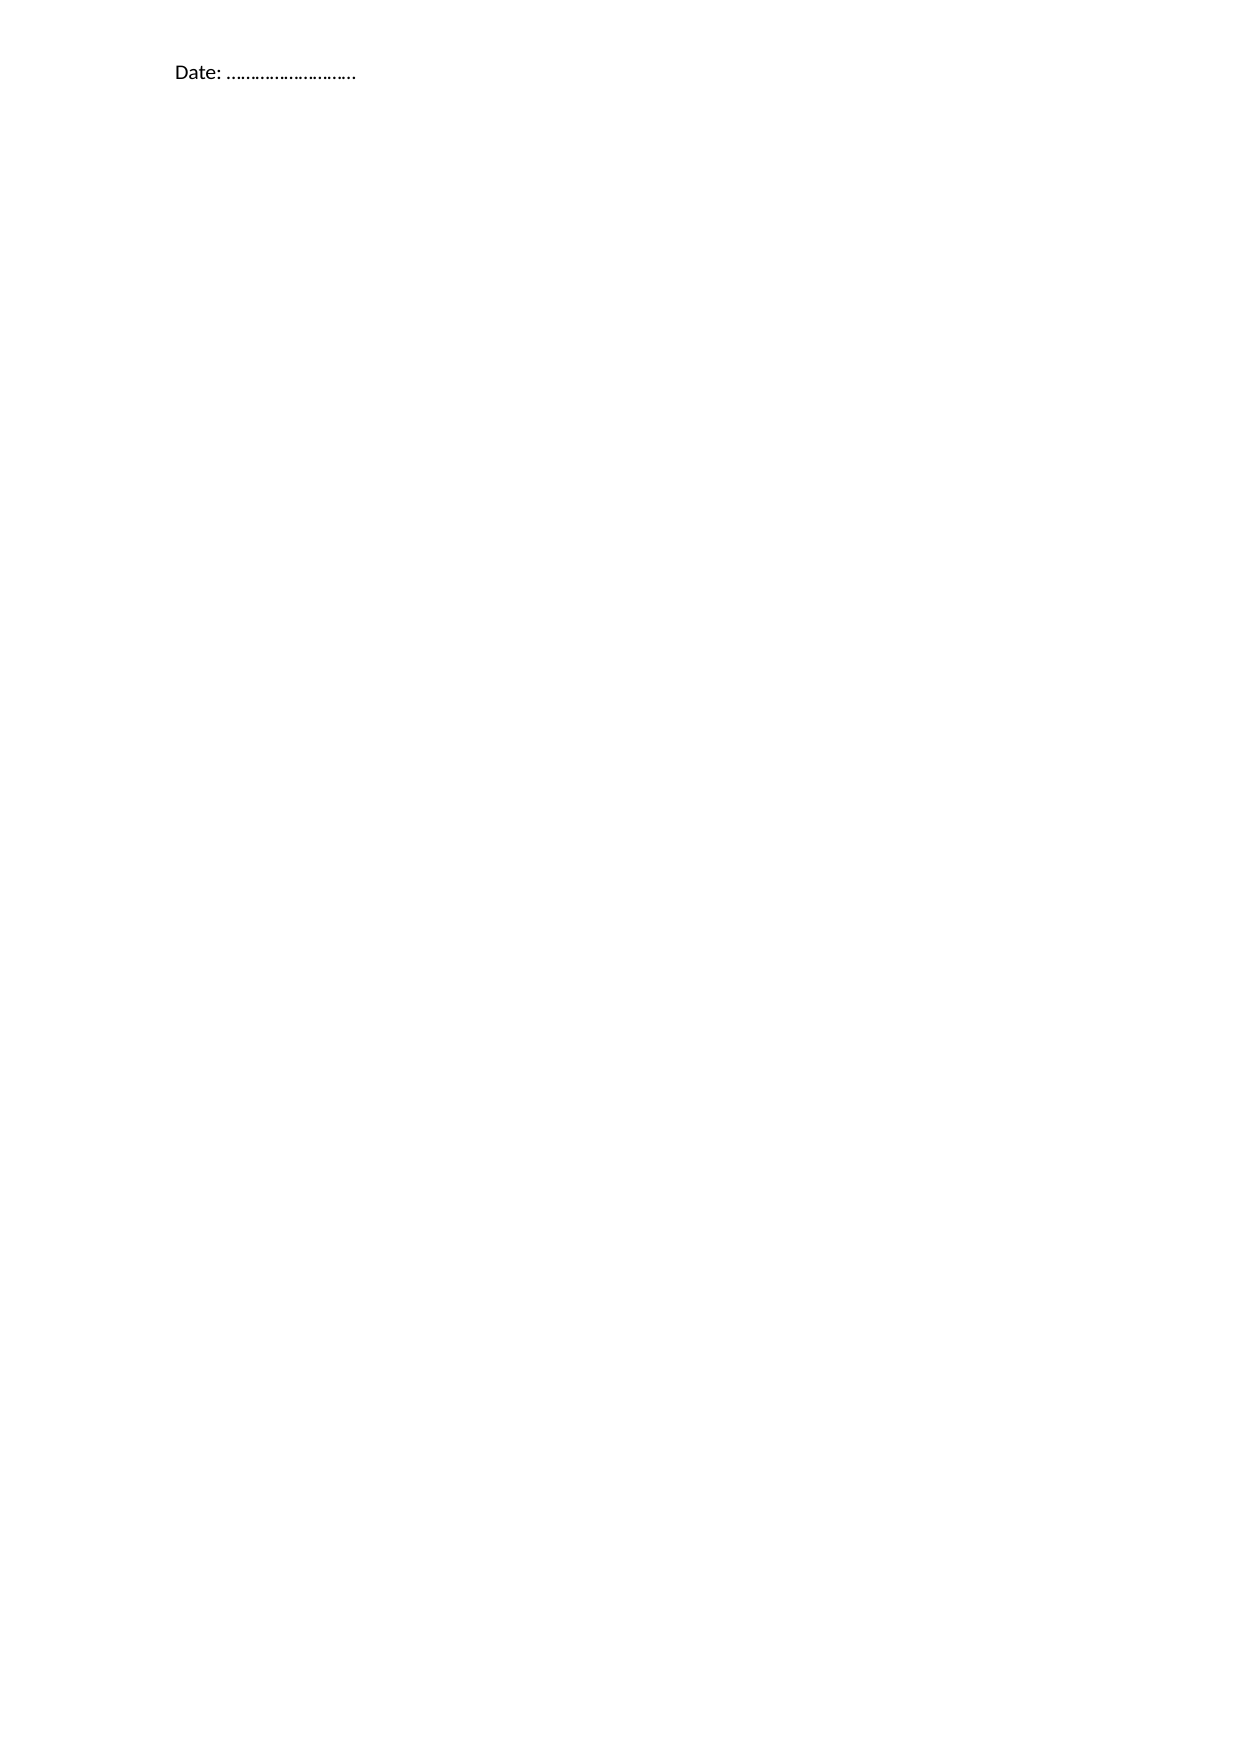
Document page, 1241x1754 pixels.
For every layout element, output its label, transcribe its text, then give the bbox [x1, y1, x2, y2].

text Date: [175, 59, 1103, 84]
